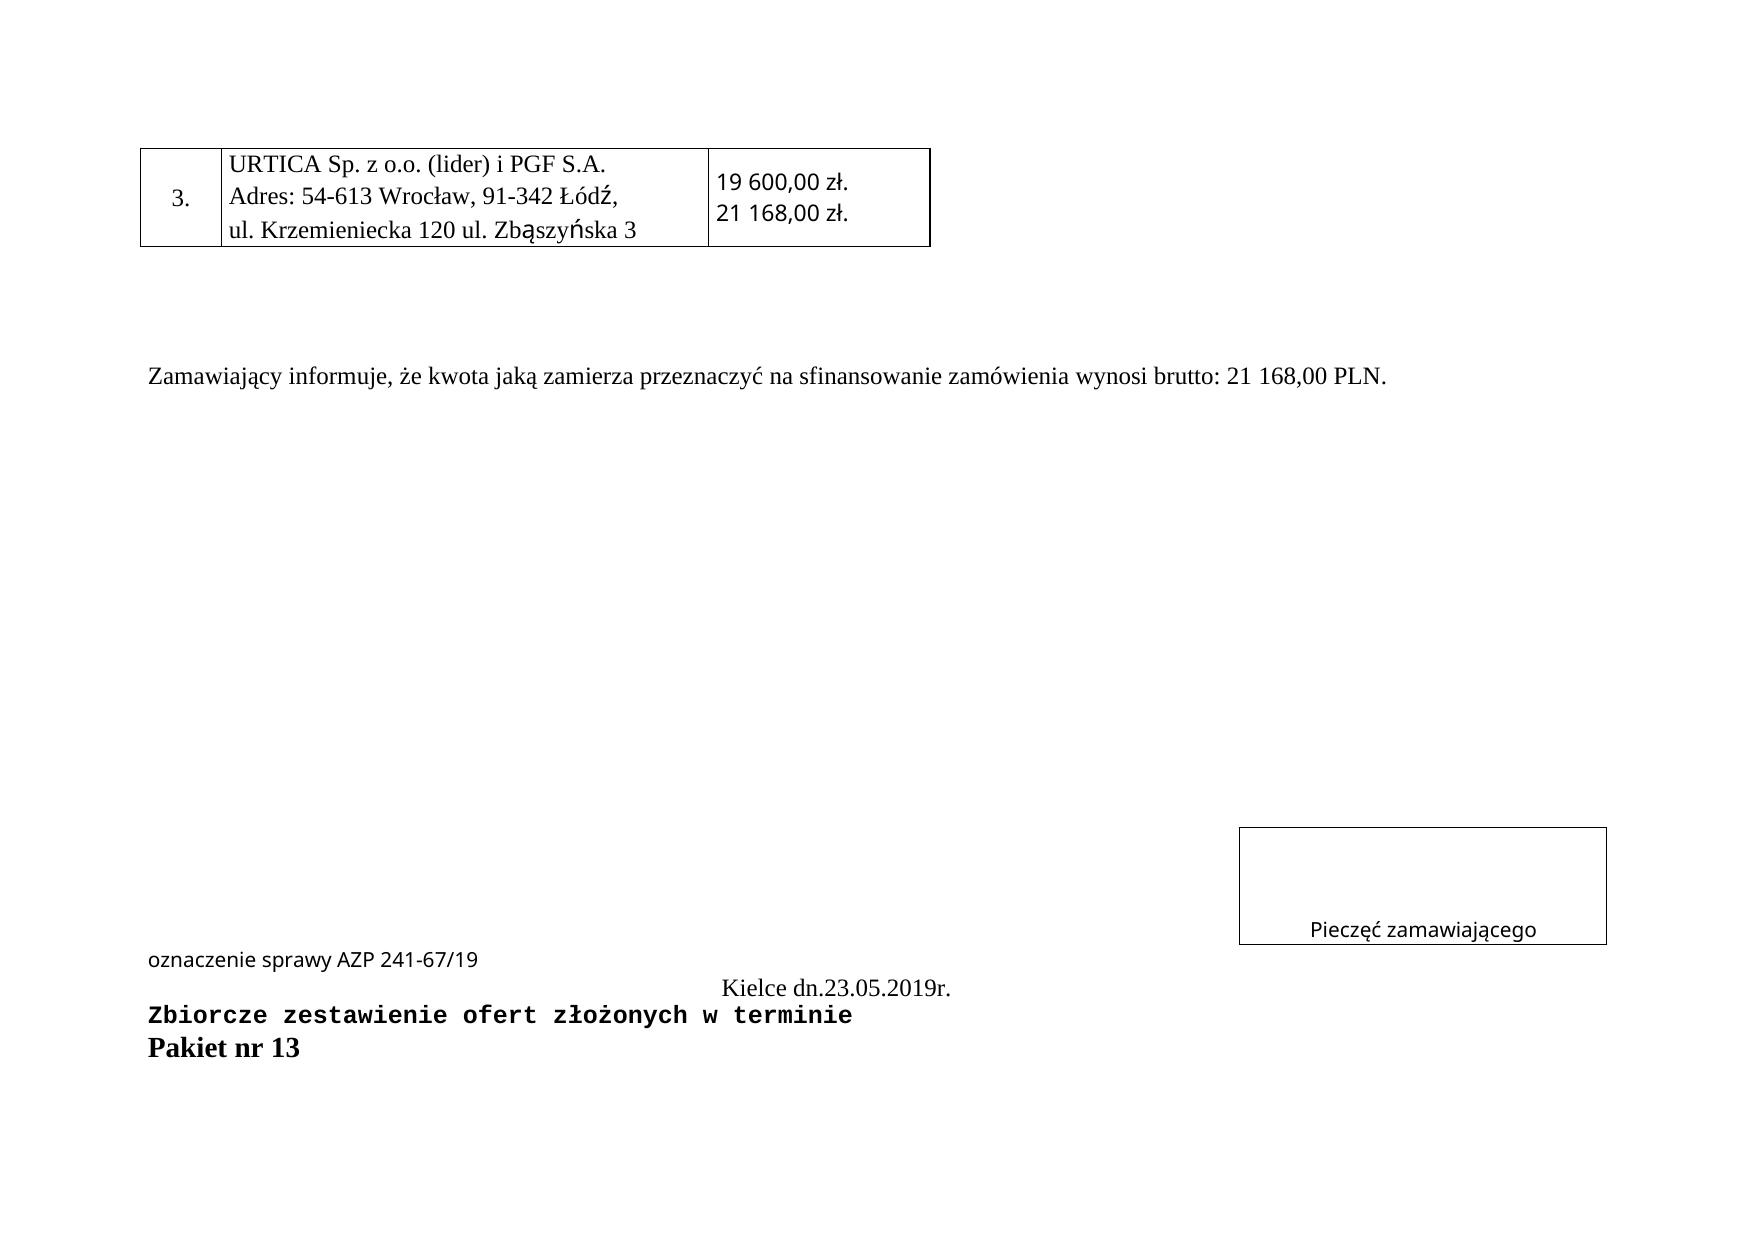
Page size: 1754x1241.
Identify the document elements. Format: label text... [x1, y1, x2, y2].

text Pakiet nr 13 [148, 1031, 1606, 1064]
text Zamawiający informuje, że kwota jaką zamierza przeznaczyć na sfinansowanie zamówienia wynosi brutto: 21 168,00 PLN. [148, 361, 1606, 390]
table_cell 19 600,00 zł. 21 168,00 zł. [709, 149, 929, 246]
table_cell 3. [141, 149, 221, 246]
text Pieczęć zamawiającego [1240, 912, 1606, 944]
subtitle Zbiorcze zestawienie ofert złożonych w terminie [148, 1002, 1606, 1031]
text Kielce dn.23.05.2019r. [148, 973, 1606, 1002]
table_cell URTICA Sp. z o.o. (lider) i PGF S.A. Adres: 54-613 Wrocław, 91-342 Łódź, ul. Krzemieniecka 120 ul. Zbąszyńska 3 [222, 149, 708, 246]
text oznaczenie sprawy AZP 241-67/19 [148, 945, 1606, 973]
